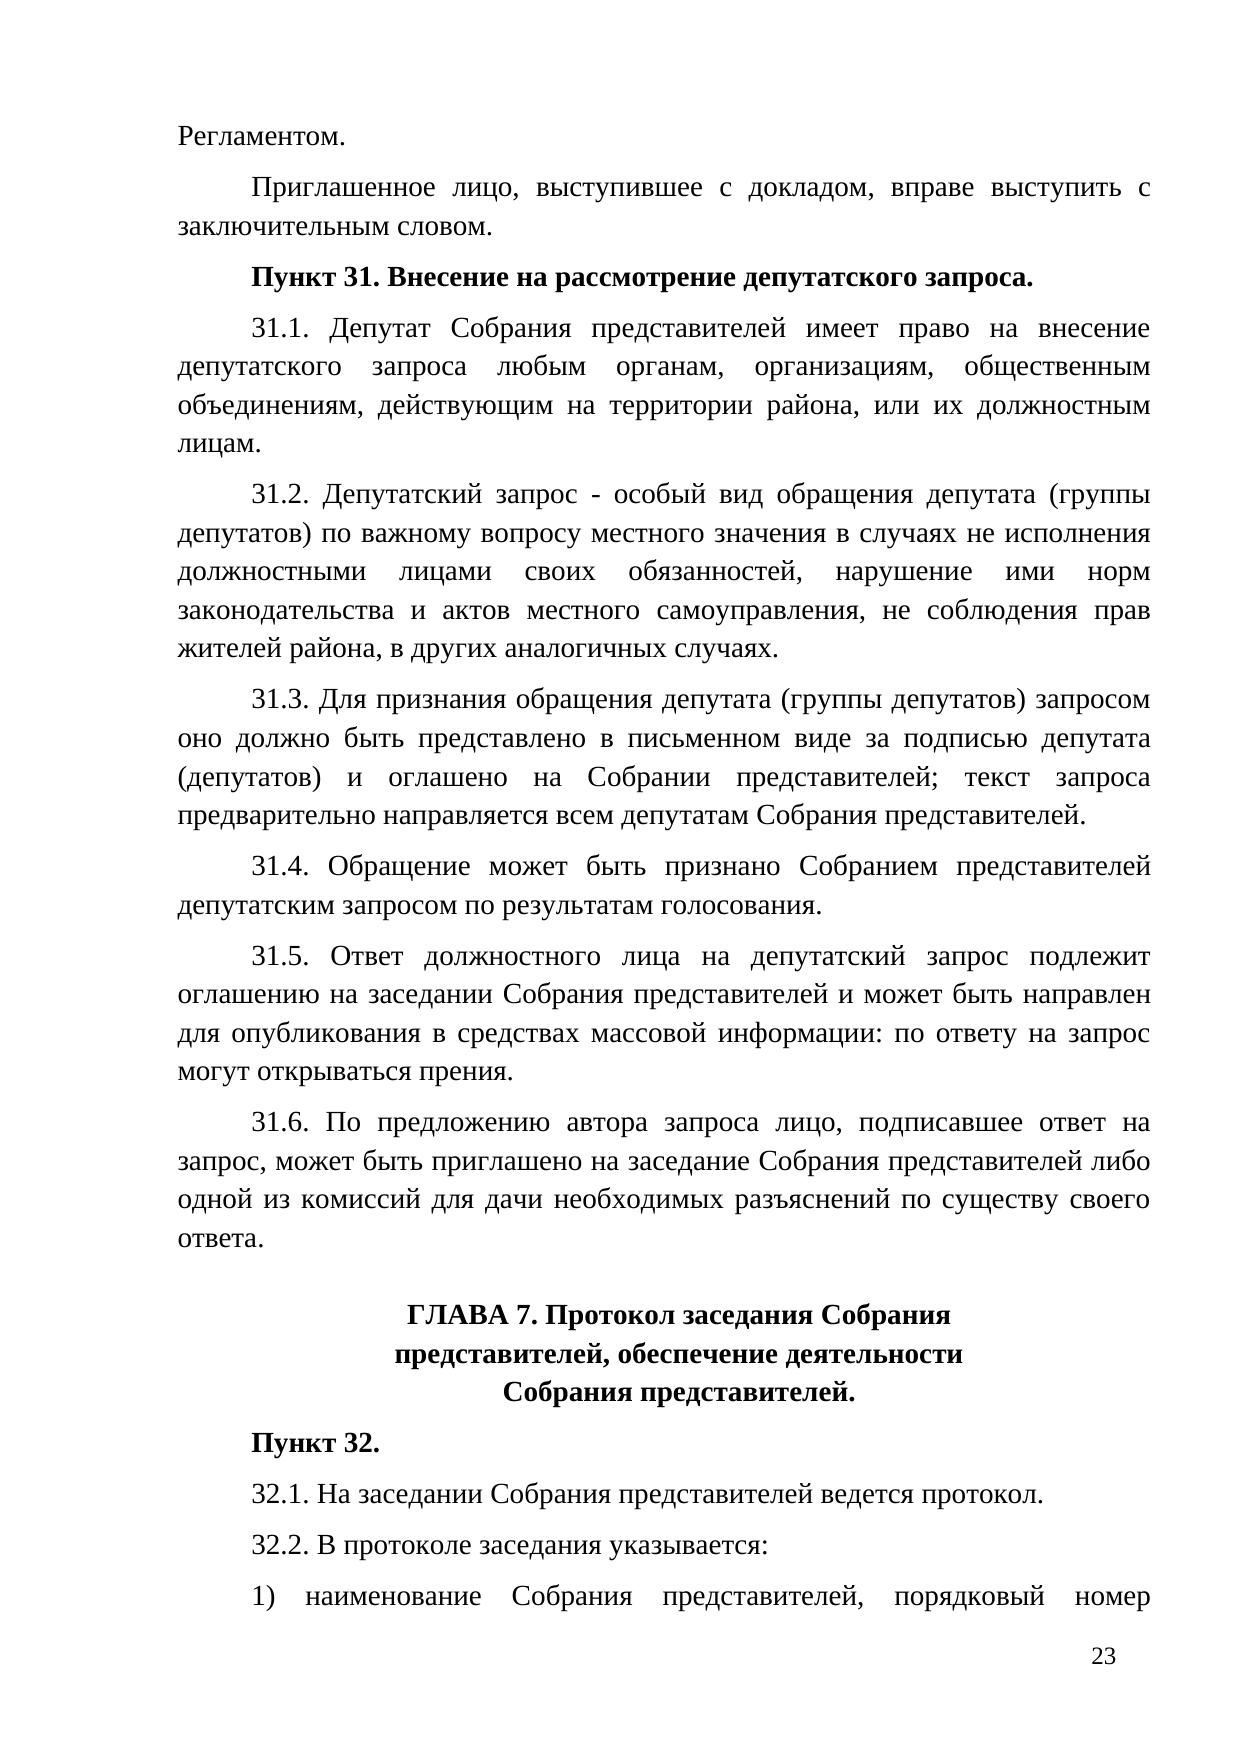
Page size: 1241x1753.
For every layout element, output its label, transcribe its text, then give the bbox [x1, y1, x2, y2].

text 31.3. Для признания обращения депутата (группы депутатов) запросом оно должно быть представлено в письменном виде за подписью депутата (депутатов) и оглашено на Собрании представителей; текст запроса предварительно направляется всем депутатам Собрания представителей. [177, 682, 1152, 831]
text 31.5. Ответ должностного лица на депутатский запрос подлежит оглашению на заседании Собрания представителей и может быть направлен для опубликования в средствах массовой информации: по ответу на запрос могут открываться прения. [177, 938, 1152, 1087]
text Пункт 31. Внесение на рассмотрение депутатского запроса. [177, 259, 1152, 292]
text 32.2. В протоколе заседания указывается: [177, 1527, 1152, 1561]
text Собрания представителей. [352, 1374, 1006, 1408]
text 31.2. Депутатский запрос - особый вид обращения депутата (группы депутатов) по важному вопросу местного значения в случаях не исполнения должностными лицами своих обязанностей, нарушение ими норм законодательства и актов местного самоуправления, не соблюдения прав жителей района, в других аналогичных случаях. [177, 476, 1152, 664]
text ГЛАВА 7. Протокол заседания Собрания представителей, обеспечение деятельности [352, 1297, 1006, 1369]
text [177, 118, 1152, 152]
text 32.1. На заседании Собрания представителей ведется протокол. [177, 1476, 1152, 1510]
text 31.4. Обращение может быть признано Собранием представителей депутатским запросом по результатам голосования. [177, 848, 1152, 920]
text 31.1. Депутат Собрания представителей имеет право на внесение депутатского запроса любым органам, организациям, общественным объединениям, действующим на территории района, или их должностным лицам. [177, 310, 1152, 459]
text Пункт 32. [177, 1425, 1152, 1459]
text Приглашенное лицо, выступившее с докладом, вправе выступить с заключительным словом. [177, 169, 1152, 241]
text 31.6. По предложению автора запроса лицо, подписавшее ответ на запрос, может быть приглашено на заседание Собрания представителей либо одной из комиссий для дачи необходимых разъяснений по существу своего ответа. [177, 1104, 1152, 1254]
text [177, 1578, 1152, 1612]
